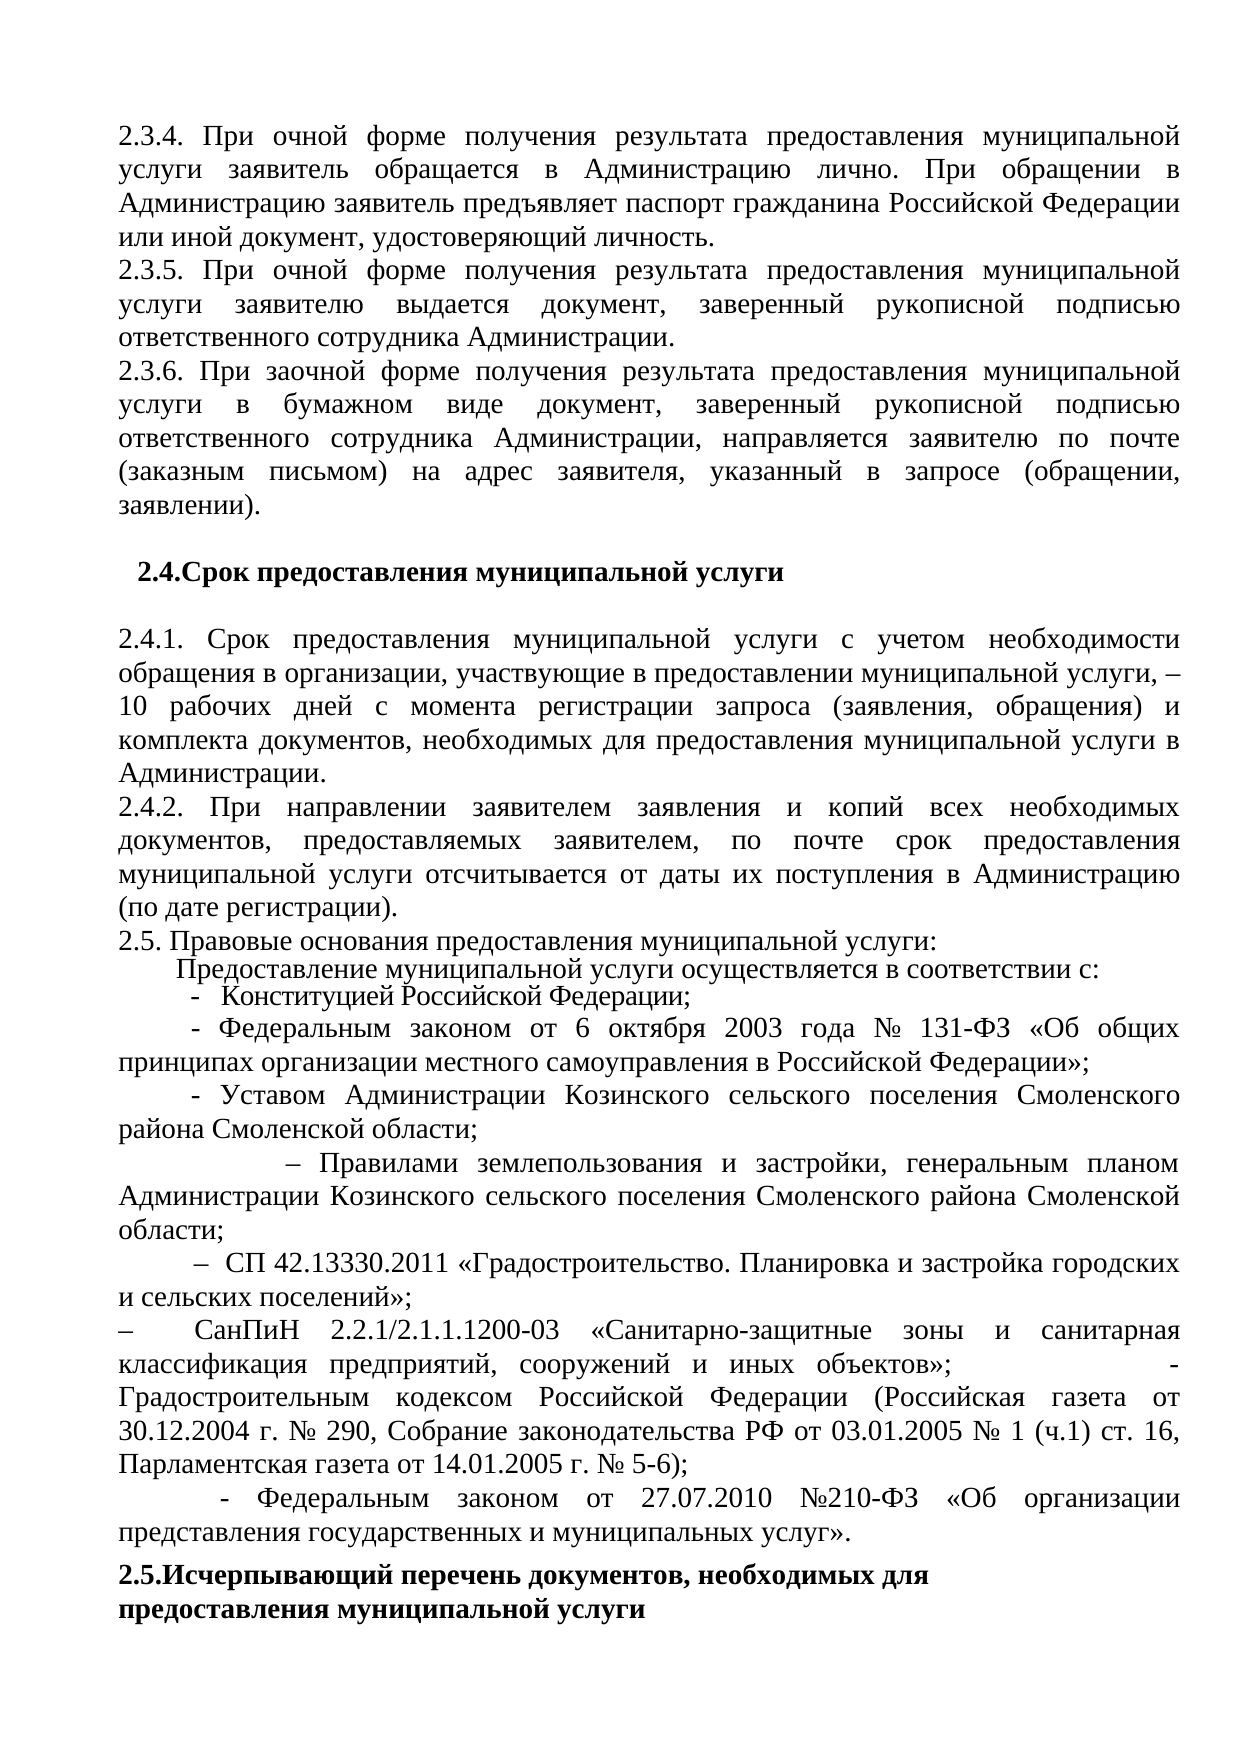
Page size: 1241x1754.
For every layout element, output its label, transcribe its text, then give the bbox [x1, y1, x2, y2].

text - Уставом Администрации Козинского сельского поселения Смоленского района Смоленской области; [118, 1078, 1181, 1145]
text Предоставление муниципальной услуги осуществляется в соответствии с: [176, 957, 1181, 984]
text 2.3.4. При очной форме получения результата предоставления муниципальной услуги заявитель обращается в Администрацию лично. При обращении в Администрацию заявитель предъявляет паспорт гражданина Российской Федерации или иной документ, удостоверяющий личность. [118, 118, 1181, 252]
text 2.5.Исчерпывающий перечень документов, необходимых для предоставления муниципальной услуги [118, 1558, 1011, 1625]
text 2.4.2. При направлении заявителем заявления и копий всех необходимых документов, предоставляемых заявителем, по почте срок предоставления муниципальной услуги отсчитывается от даты их поступления в Администрацию (по дате регистрации). [118, 789, 1181, 923]
text – СП 42.13330.2011 «Градостроительство. Планировка и застройка городских и сельских поселений»; [118, 1245, 1181, 1312]
text - Федеральным законом от 27.07.2010 №210-ФЗ «Об организации представления государственных и муниципальных услуг». [118, 1480, 1181, 1547]
text 2.5. Правовые основания предоставления муниципальной услуги: [118, 923, 1181, 957]
text – Правилами землепользования и застройки, генеральным планом Администрации Козинского сельского поселения Смоленского района Смоленской области; [118, 1145, 1181, 1245]
text – СанПиН 2.2.1/2.1.1.1200-03 «Санитарно-защитные зоны и санитарная классификация предприятий, сооружений и иных объектов»; - Градостроительным кодексом Российской Федерации (Российская газета от 30.12.2004 г. № 290, Собрание законодательства РФ от 03.01.2005 № 1 (ч.1) ст. 16, Парламентская газета от 14.01.2005 г. № 5-6); [118, 1312, 1181, 1480]
text - Конституцией Российской Федерации; [176, 984, 1181, 1011]
text 2.3.6. При заочной форме получения результата предоставления муниципальной услуги в бумажном виде документ, заверенный рукописной подписью ответственного сотрудника Администрации, направляется заявителю по почте (заказным письмом) на адрес заявителя, указанный в запросе (обращении, заявлении). [118, 353, 1181, 521]
text 2.4.Срок предоставления муниципальной услуги [137, 554, 1181, 588]
text 2.4.1. Срок предоставления муниципальной услуги с учетом необходимости обращения в организации, участвующие в предоставлении муниципальной услуги, –10 рабочих дней с момента регистрации запроса (заявления, обращения) и комплекта документов, необходимых для предоставления муниципальной услуги в Администрации. [118, 621, 1181, 789]
text - Федеральным законом от 6 октября 2003 года № 131-ФЗ «Об общих принципах организации местного самоуправления в Российской Федерации»; [118, 1011, 1181, 1078]
text 2.3.5. При очной форме получения результата предоставления муниципальной услуги заявителю выдается документ, заверенный рукописной подписью ответственного сотрудника Администрации. [118, 252, 1181, 353]
